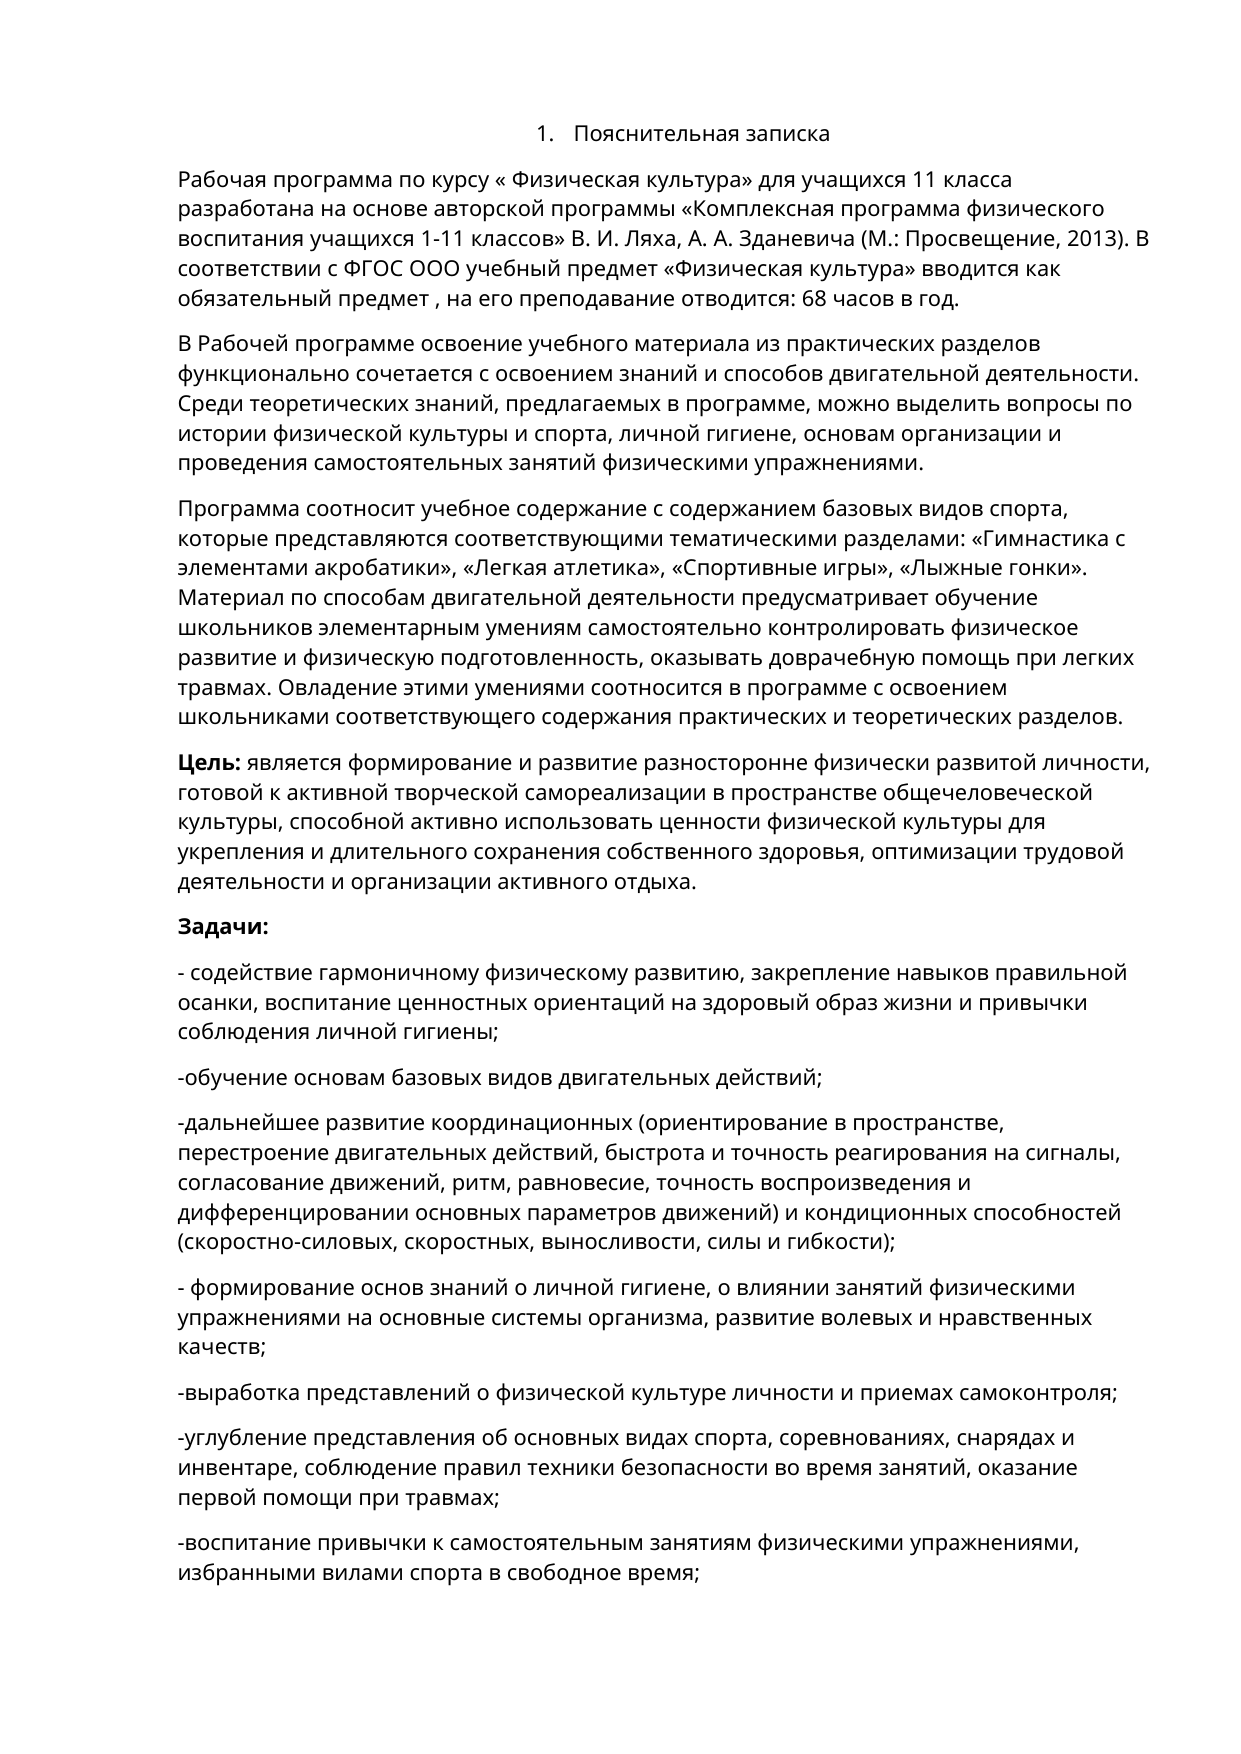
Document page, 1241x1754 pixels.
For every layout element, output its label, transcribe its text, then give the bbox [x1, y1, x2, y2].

text -дальнейшее развитие координационных (ориентирование в пространстве, перестроение двигательных действий, быстрота и точность реагирования на сигналы, согласование движений, ритм, равновесие, точность воспроизведения и дифференцировании основных параметров движений) и кондиционных способностей (скоростно-силовых, скоростных, выносливости, силы и гибкости); [177, 1107, 1152, 1256]
text В Рабочей программе освоение учебного материала из практических разделов функционально сочетается с освоением знаний и способов двигательной деятельности. Среди теоретических знаний, предлагаемых в программе, можно выделить вопросы по истории физической культуры и спорта, личной гигиене, основам организации и проведения самостоятельных занятий физическими упражнениями. [177, 328, 1152, 477]
text Задачи: [177, 911, 1152, 941]
text Программа соотносит учебное содержание с содержанием базовых видов спорта, которые представляются соответствующими тематическими разделами: «Гимнастика с элементами акробатики», «Легкая атлетика», «Спортивные игры», «Лыжные гонки». Материал по способам двигательной деятельности предусматривает обучение школьников элементарным умениям самостоятельно контролировать физическое развитие и физическую подготовленность, оказывать доврачебную помощь при легких травмах. Овладение этими умениями соотносится в программе с освоением школьниками соответствующего содержания практических и теоретических разделов. [177, 493, 1152, 731]
list Пояснительная записка [215, 118, 1152, 148]
text -воспитание привычки к самостоятельным занятиям физическими упражнениями, избранными вилами спорта в свободное время; [177, 1527, 1152, 1587]
text Рабочая программа по курсу « Физическая культура» для учащихся 11 класса разработана на основе авторской программы «Комплексная программа физического воспитания учащихся 1-11 классов» В. И. Ляха, А. А. Зданевича (М.: Просвещение, 2013). В соответствии с ФГОС ООО учебный предмет «Физическая культура» вводится как обязательный предмет , на его преподавание отводится: 68 часов в год. [177, 163, 1152, 312]
text -обучение основам базовых видов двигательных действий; [177, 1062, 1152, 1091]
text - формирование основ знаний о личной гигиене, о влиянии занятий физическими упражнениями на основные системы организма, развитие волевых и нравственных качеств; [177, 1272, 1152, 1361]
text Цель: является формирование и развитие разносторонне физически развитой личности, готовой к активной творческой самореализации в пространстве общечеловеческой культуры, способной активно использовать ценности физической культуры для укрепления и длительного сохранения собственного здоровья, оптимизации трудовой деятельности и организации активного отдыха. [177, 747, 1152, 896]
text -выработка представлений о физической культуре личности и приемах самоконтроля; [177, 1377, 1152, 1406]
text - содействие гармоничному физическому развитию, закрепление навыков правильной осанки, воспитание ценностных ориентаций на здоровый образ жизни и привычки соблюдения личной гигиены; [177, 957, 1152, 1046]
text -углубление представления об основных видах спорта, соревнованиях, снарядах и инвентаре, соблюдение правил техники безопасности во время занятий, оказание первой помощи при травмах; [177, 1422, 1152, 1511]
